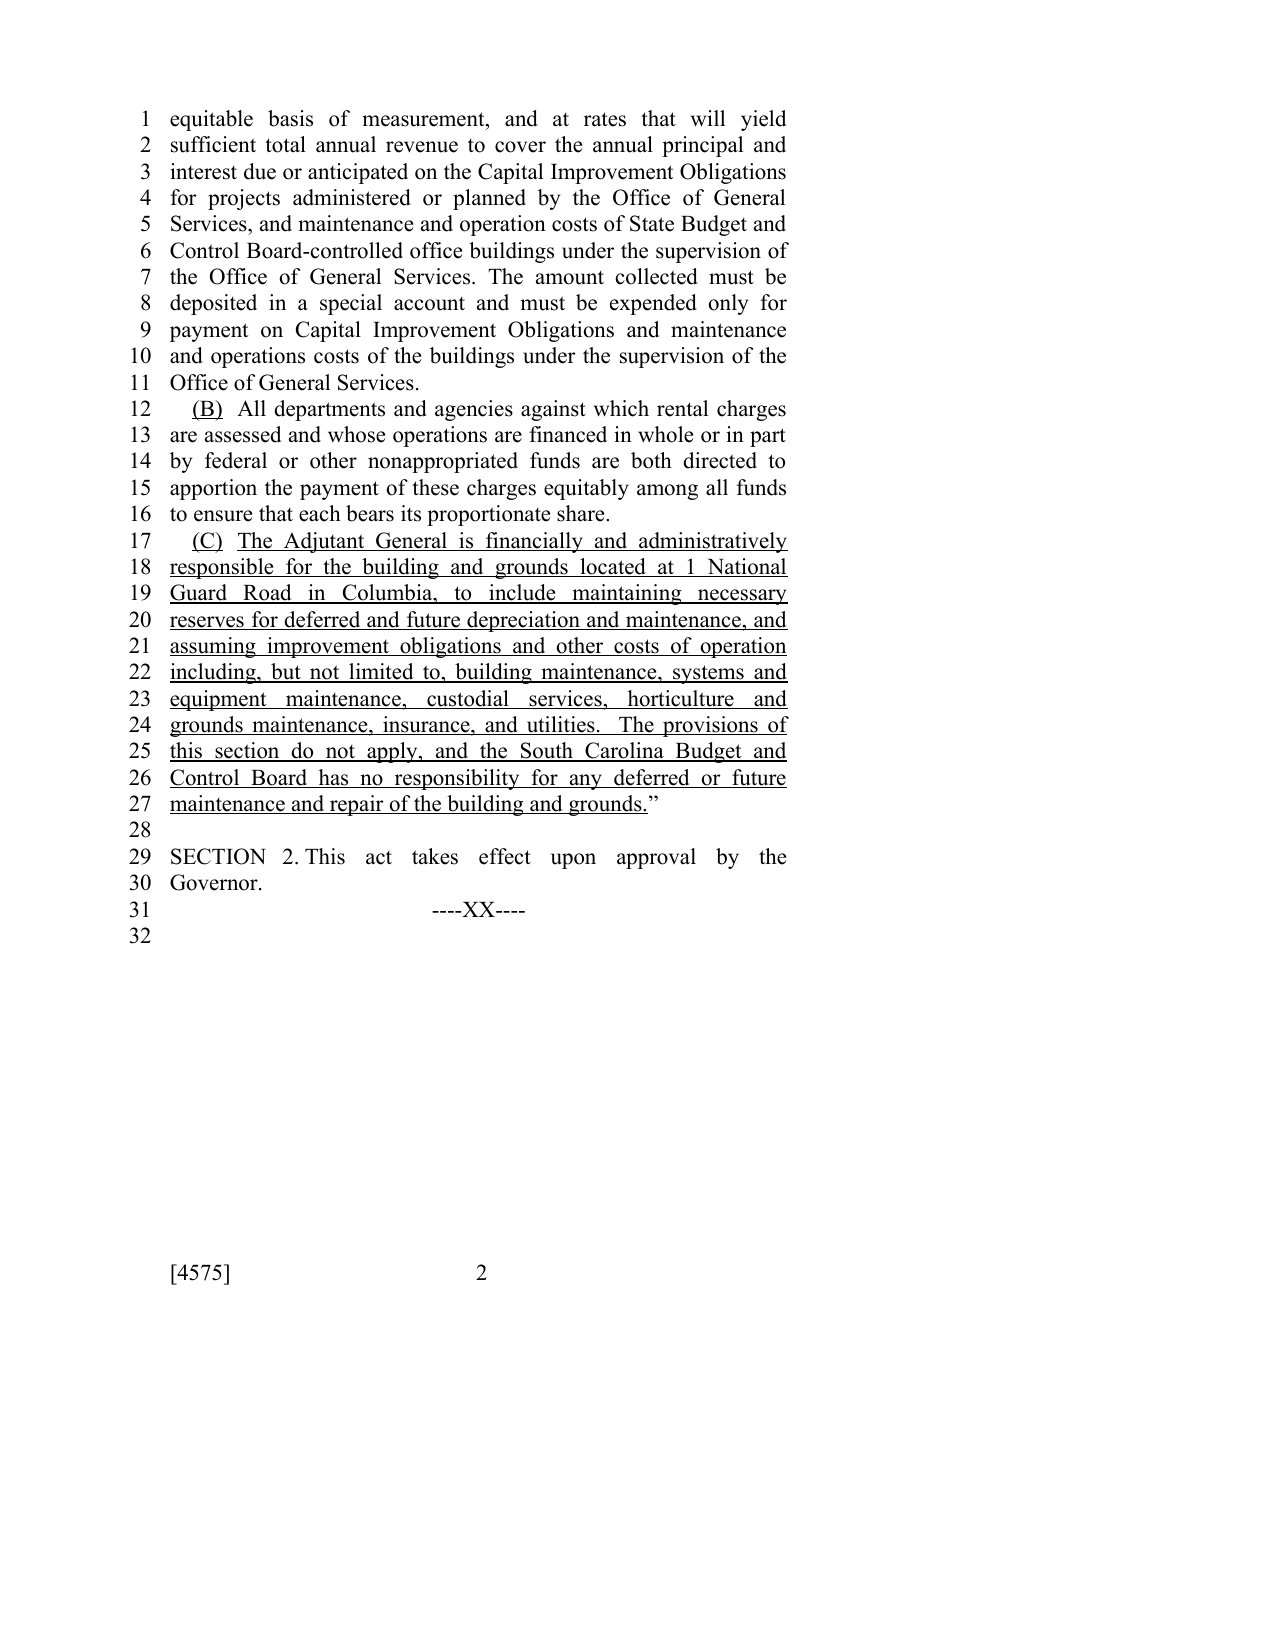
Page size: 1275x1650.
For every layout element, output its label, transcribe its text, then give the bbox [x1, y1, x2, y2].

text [169, 105, 787, 395]
text ----XX---- [169, 896, 787, 922]
text SECTION 2. This act takes effect upon approval by the Governor. [169, 843, 787, 896]
text (B) All departments and agencies against which rental charges are assessed and whose operations are financed in whole or in part by federal or other nonappropriated funds are both directed to apportion the payment of these charges equitably among all funds to ensure that each bears its proportionate share. [169, 395, 787, 527]
